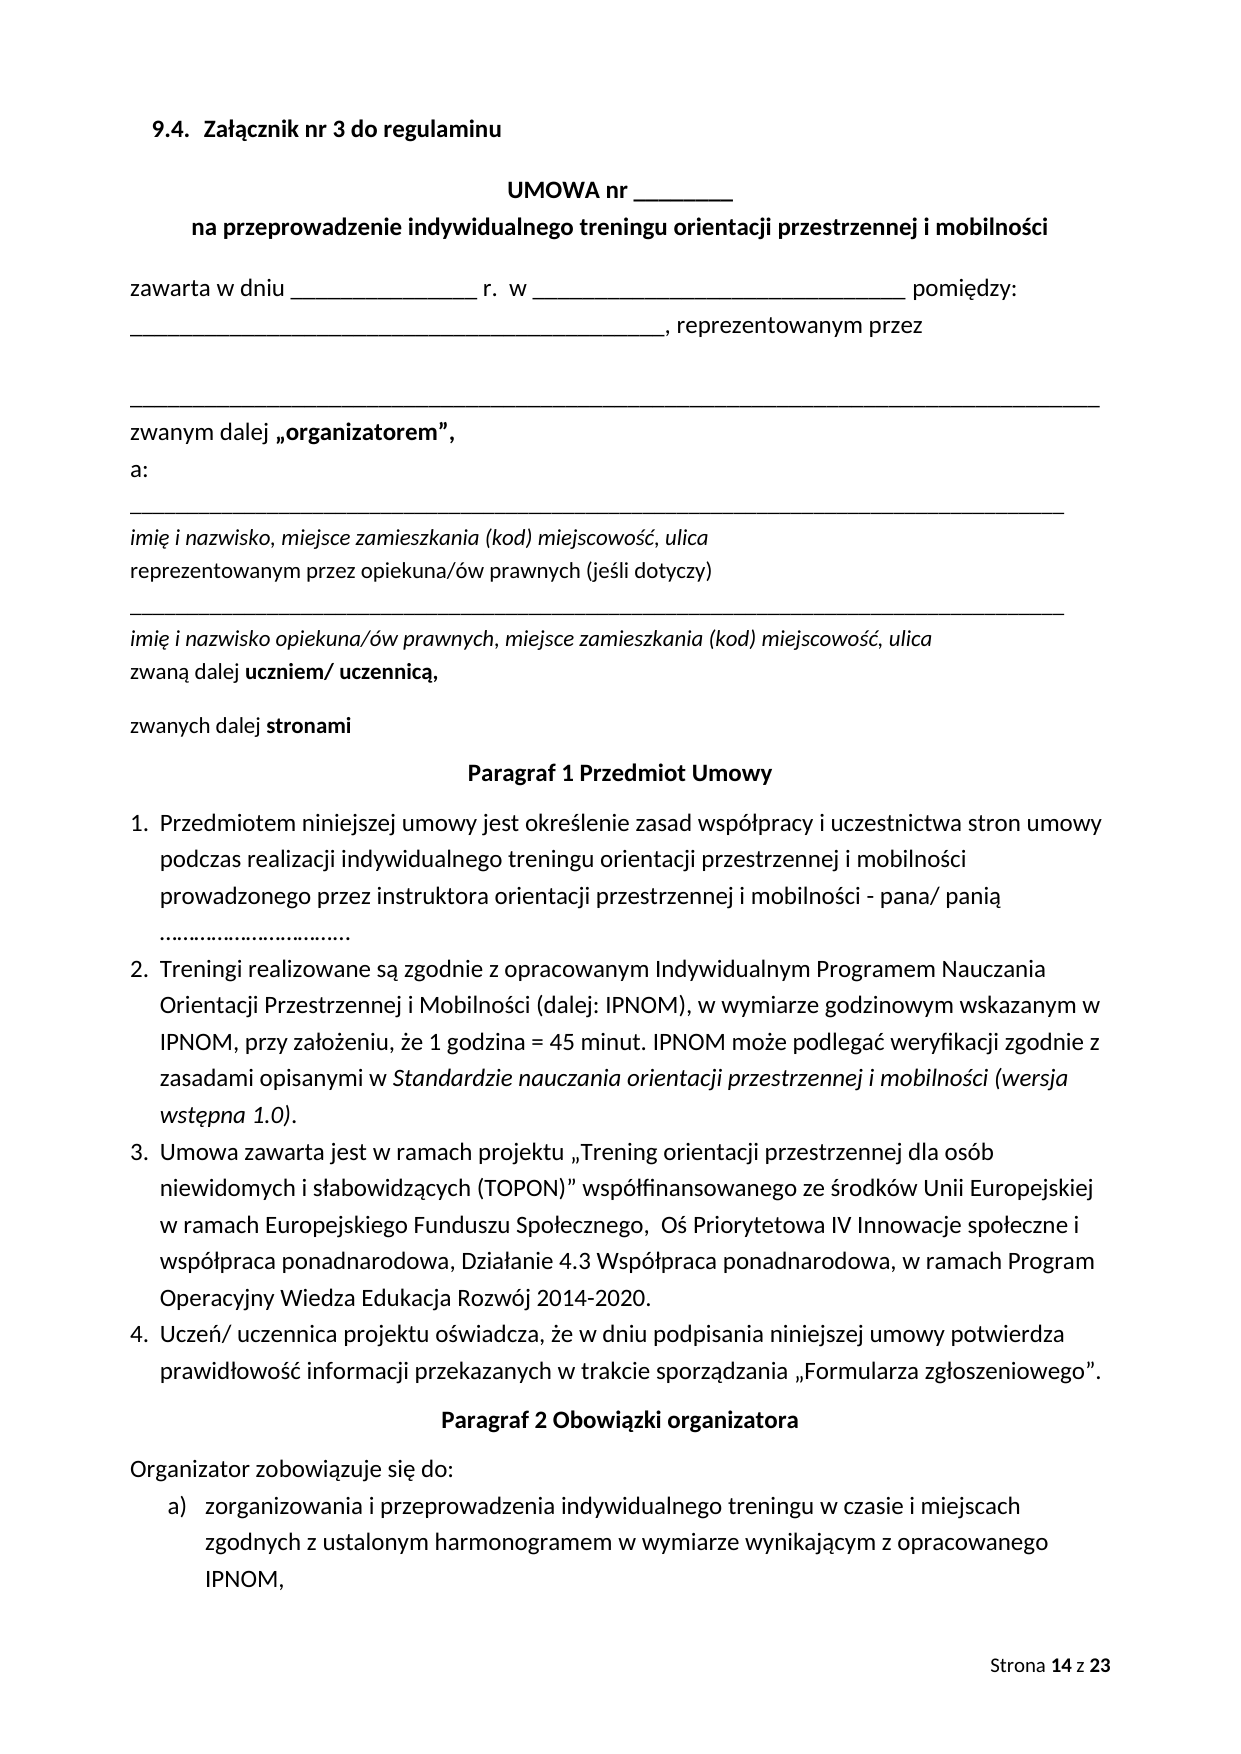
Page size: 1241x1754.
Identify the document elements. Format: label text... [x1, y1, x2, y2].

text imię i nazwisko, miejsce zamieszkania (kod) miejscowość, ulica [130, 523, 1110, 551]
text na przeprowadzenie indywidualnego treningu orientacji przestrzennej i mobilności [130, 211, 1110, 242]
text UMOWA nr ________ [130, 174, 1110, 205]
text a: [130, 453, 1110, 483]
list Treningi realizowane są zgodnie z opracowanym Indywidualnym Programem Nauczania Orientacji Przestrzennej i Mobilności (dalej: IPNOM), w wymiarze godzinowym wskazanym w IPNOM, przy założeniu, że 1 godzina = 45 minut. IPNOM może podlegać weryfikacji zgodnie z zasadami opisanymi w Standardzie nauczania orientacji przestrzennej i mobilności (wersja wstępna 1.0). [130, 953, 1110, 1130]
text __________________________________________________________________________________ [130, 489, 1110, 517]
list Uczeń/ uczennica projektu oświadcza, że w dniu podpisania niniejszej umowy potwierdza prawidłowość informacji przekazanych w trakcie sporządzania „Formularza zgłoszeniowego”. [130, 1318, 1110, 1386]
text zwaną dalej uczniem/ uczennicą, [130, 657, 1110, 685]
subtitle Załącznik nr 3 do regulaminu [151, 113, 1110, 143]
text reprezentowanym przez opiekuna/ów prawnych (jeśli dotyczy) [130, 557, 1110, 584]
text ___________________________________________, reprezentowanym przez [130, 309, 1110, 340]
text Organizator zobowiązuje się do: [130, 1453, 1110, 1484]
text __________________________________________________________________________________ [130, 590, 1110, 618]
text zwanych dalej stronami [130, 712, 1110, 739]
list Umowa zawarta jest w ramach projektu „Trening orientacji przestrzennej dla osób niewidomych i słabowidzących (TOPON)” współfinansowanego ze środków Unii Europejskiej w ramach Europejskiego Funduszu Społecznego, Oś Priorytetowa IV Innowacje społeczne i współpraca ponadnarodowa, Działanie 4.3 Współpraca ponadnarodowa, w ramach Program Operacyjny Wiedza Edukacja Rozwój 2014-2020. [130, 1136, 1110, 1312]
list zorganizowania i przeprowadzenia indywidualnego treningu w czasie i miejscach zgodnych z ustalonym harmonogramem w wymiarze wynikającym z opracowanego IPNOM, [167, 1490, 1110, 1593]
text Paragraf 2 Obowiązki organizatora [130, 1404, 1110, 1435]
text zawarta w dniu _______________ r. w ______________________________ pomiędzy: [130, 273, 1110, 303]
text imię i nazwisko opiekuna/ów prawnych, miejsce zamieszkania (kod) miejscowość, ulica [130, 624, 1110, 652]
text ______________________________________________________________________________zwanym dalej „organizatorem”, [130, 346, 1110, 447]
list Przedmiotem niniejszej umowy jest określenie zasad współpracy i uczestnictwa stron umowy podczas realizacji indywidualnego treningu orientacji przestrzennej i mobilności prowadzonego przez instruktora orientacji przestrzennej i mobilności - pana/ panią …………………………... [130, 807, 1110, 947]
text Paragraf 1 Przedmiot Umowy [130, 758, 1110, 788]
